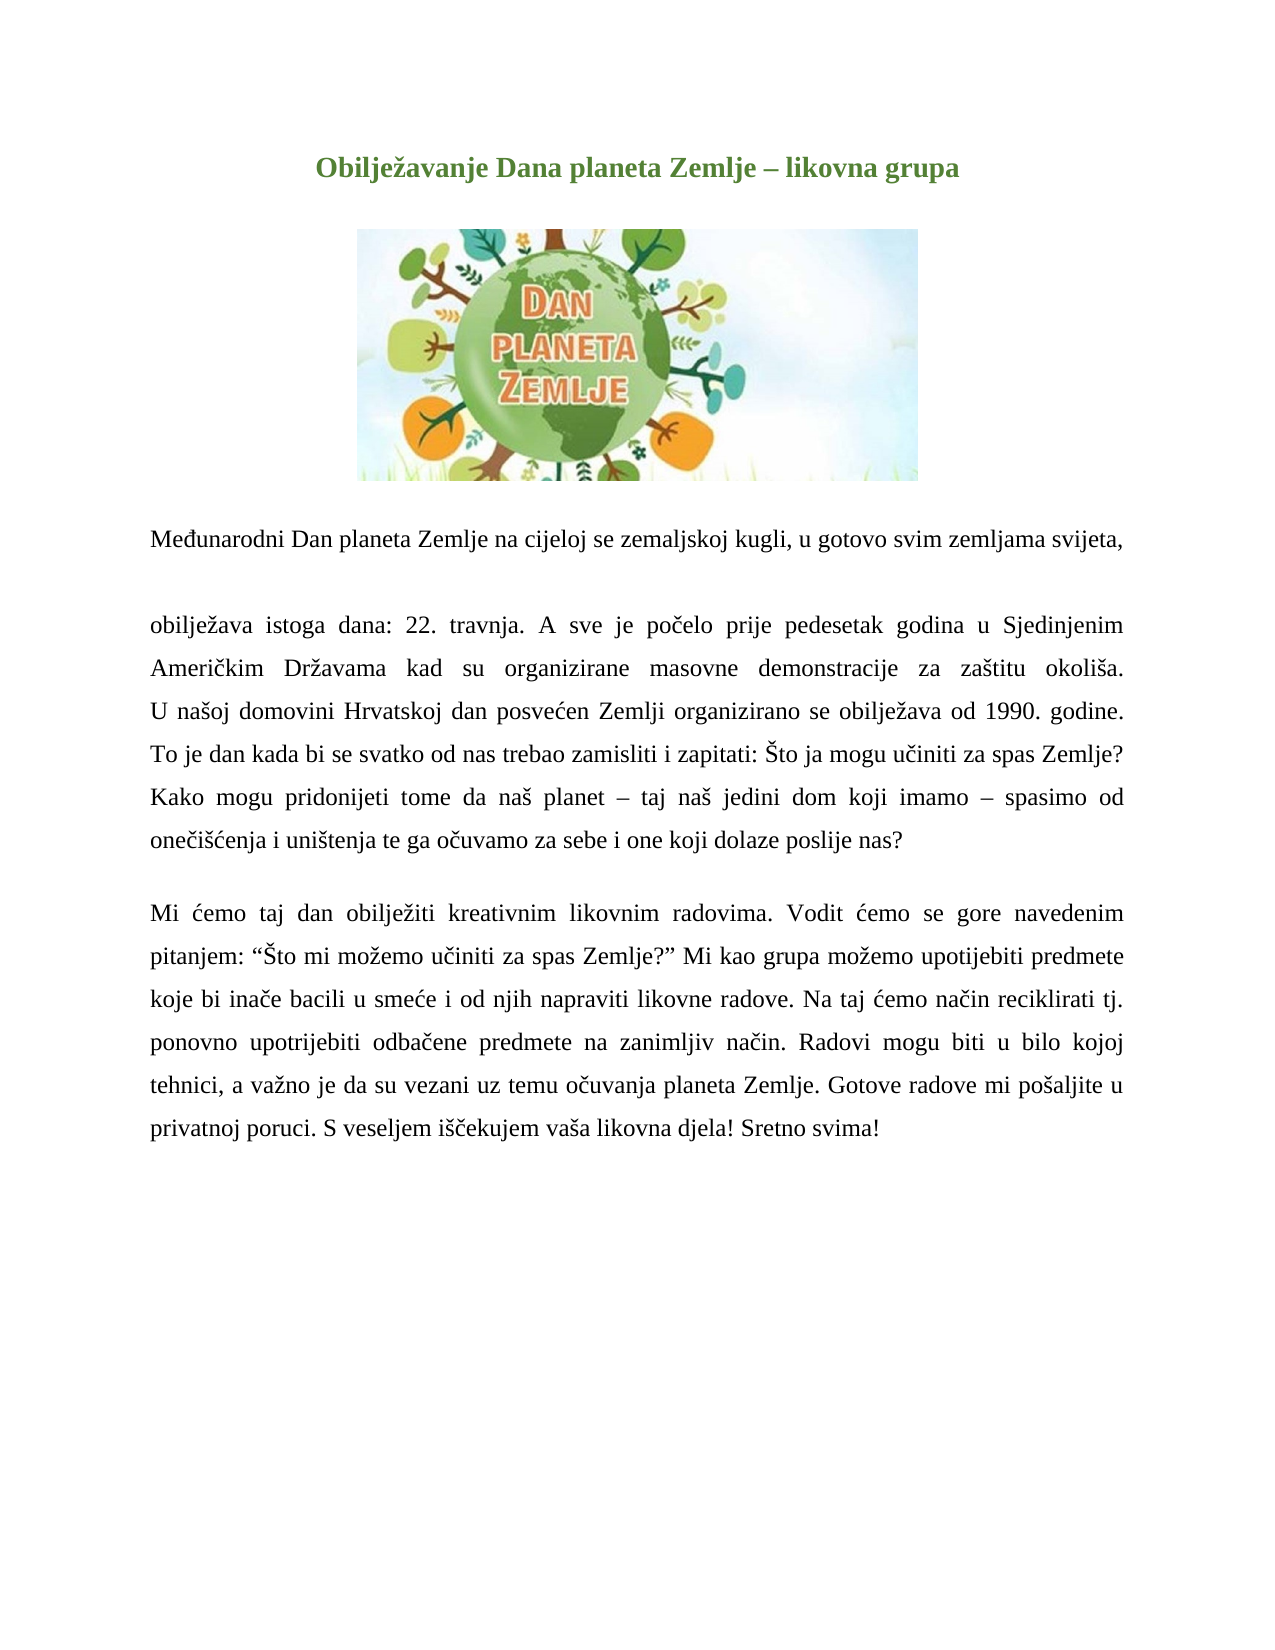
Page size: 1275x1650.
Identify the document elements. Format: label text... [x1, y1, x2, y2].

picture [357, 229, 918, 481]
text Obilježavanje Dana planeta Zemlje – likovna grupa [150, 150, 1125, 183]
text Međunarodni Dan planeta Zemlje na cijeloj se zemaljskoj kugli, u gotovo svim zemljama svijeta, obilježava istoga dana: 22. travnja. A sve je počelo prije pedesetak godina u Sjedinjenim Američkim Državama kad su organizirane masovne demonstracije za zaštitu okoliša. U našoj domovini Hrvatskoj dan posvećen Zemlji organizirano se obilježava od 1990. godine. To je dan kada bi se svatko od nas trebao zamisliti i zapitati: Što ja mogu učiniti za spas Zemlje? Kako mogu pridonijeti tome da naš planet – taj naš jedini dom koji imamo – spasimo od onečišćenja i uništenja te ga očuvamo za sebe i one koji dolaze poslije nas? [150, 524, 1125, 854]
text Mi ćemo taj dan obilježiti kreativnim likovnim radovima. Vodit ćemo se gore navedenim pitanjem: “Što mi možemo učiniti za spas Zemlje?” Mi kao grupa možemo upotijebiti predmete koje bi inače bacili u smeće i od njih napraviti likovne radove. Na taj ćemo način reciklirati tj. ponovno upotrijebiti odbačene predmete na zanimljiv način. Radovi mogu biti u bilo kojoj tehnici, a važno je da su vezani uz temu očuvanja planeta Zemlje. Gotove radove mi pošaljite u privatnoj poruci. S veseljem iščekujem vaša likovna djela! Sretno svima! [150, 898, 1125, 1142]
